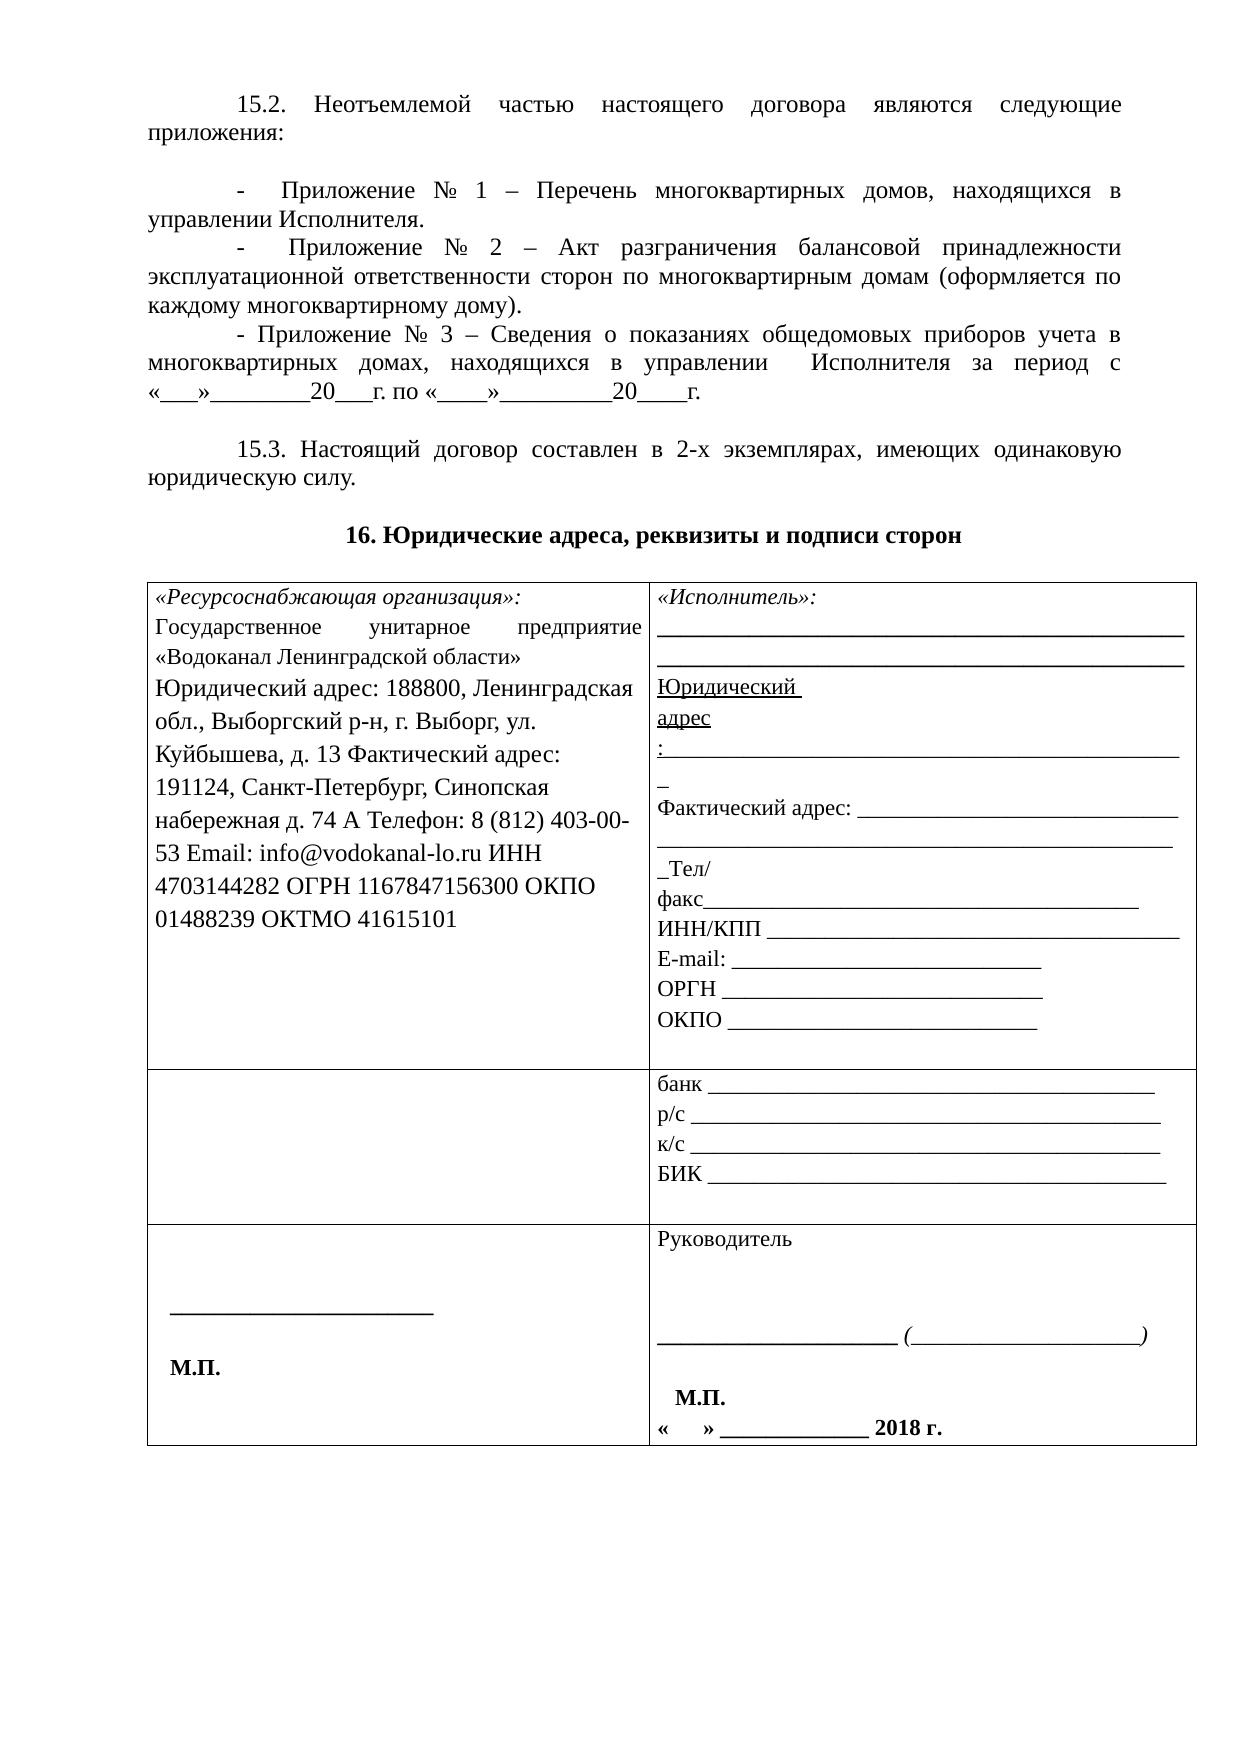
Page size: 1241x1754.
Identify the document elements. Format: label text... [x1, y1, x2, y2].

table_header «Исполнитель»: ____________________________________________________________________________________________Юридический адрес:______________________________________________ Фактический адрес: ____________________________ ______________________________________________Тел/факс______________________________________ ИНН/КПП ____________________________________ Е-mail: ___________________________ ОРГН ____________________________ ОКПО ___________________________ [650, 583, 1196, 1069]
text - Приложение № 1 – Перечень многоквартирных домов, находящихся в управлении Исполнителя. [148, 175, 1122, 232]
table_cell _______________________ М.П. [148, 1225, 649, 1445]
text 15.3. Настоящий договор составлен в 2-х экземплярах, имеющих одинаковую юридическую силу. [148, 434, 1122, 491]
text - Приложение № 3 – Сведения о показаниях общедомовых приборов учета в многоквартирных домах, находящихся в управлении Исполнителя за период с «___»________20___г. по «____»_________20____г. [148, 319, 1122, 405]
text 15.2. Неотъемлемой частью настоящего договора являются следующие приложения: [148, 89, 1122, 146]
table_cell [148, 1070, 649, 1224]
table_header «Ресурсоснабжающая организация»: Государственное унитарное предприятие «Водоканал Ленинградской области» Юридический адрес: 188800, Ленинградская обл., Выборгский р-н, г. Выборг, ул. Куйбышева, д. 13 Фактический адрес: 191124, Санкт-Петербург, Синопская набережная д. 74 А Телефон: 8 (812) 403-00-53 Email: info@vodokanal-lo.ru ИНН 4703144282 ОГРН 1167847156300 ОКПО 01488239 ОКТМО 41615101 [148, 583, 649, 1069]
table_cell банк _______________________________________ р/с _________________________________________ к/с _________________________________________ БИК ________________________________________ [650, 1070, 1196, 1224]
text - Приложение № 2 – Акт разграничения балансовой принадлежности эксплуатационной ответственности сторон по многоквартирным домам (оформляется по каждому многоквартирному дому). [148, 232, 1122, 319]
list Юридические адреса, реквизиты и подписи сторон [185, 520, 1122, 549]
table_cell Руководитель _____________________ (____________________) М.П. « » _____________ 2018 г. [650, 1225, 1196, 1445]
